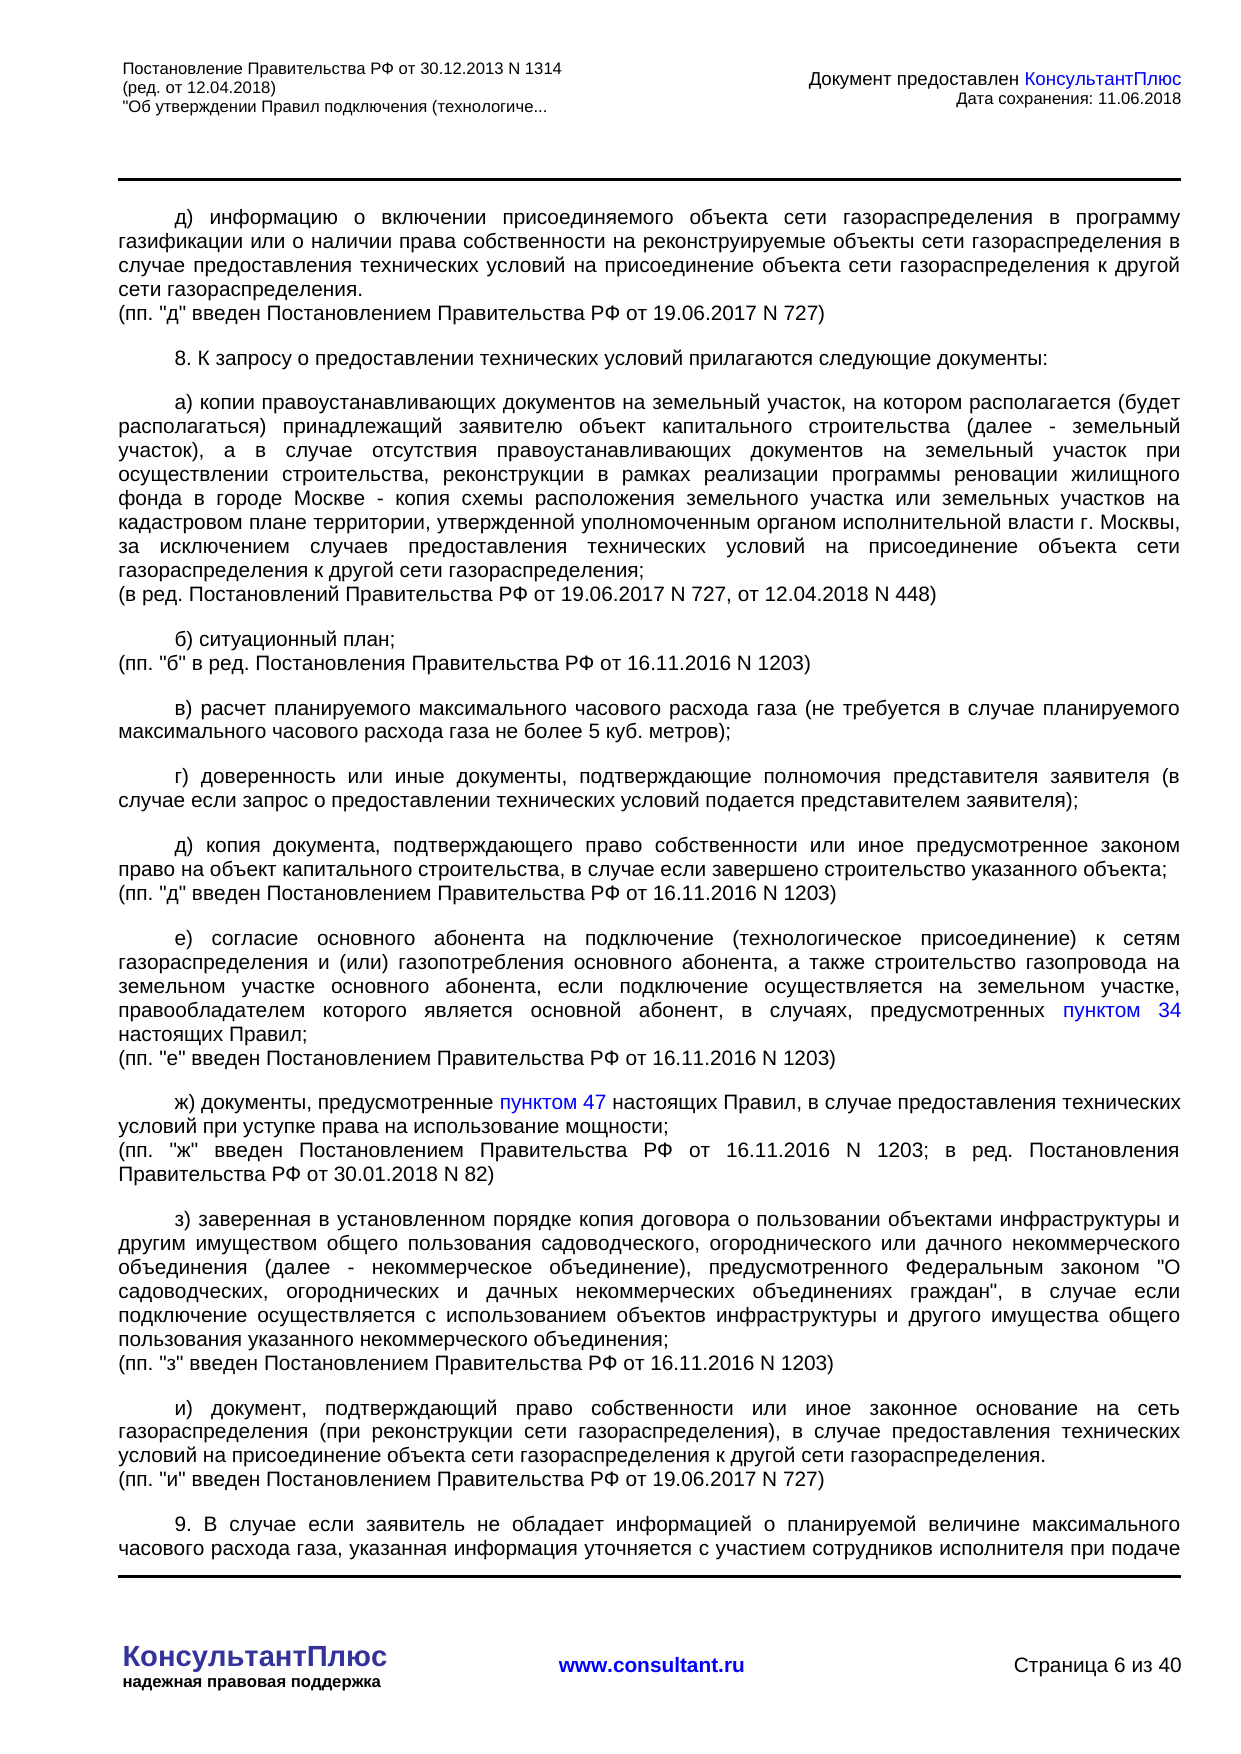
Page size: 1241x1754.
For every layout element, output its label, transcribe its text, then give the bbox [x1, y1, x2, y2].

text е) согласие основного абонента на подключение (технологическое присоединение) к сетям газораспределения и (или) газопотребления основного абонента, а также строительство газопровода на земельном участке основного абонента, если подключение осуществляется на земельном участке, правообладателем которого является основной абонент, в случаях, предусмотренных пунктом 34 настоящих Правил; [118, 926, 1181, 1045]
text ж) документы, предусмотренные пунктом 47 настоящих Правил, в случае предоставления технических условий при уступке права на использование мощности; [118, 1090, 1181, 1138]
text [118, 1512, 1181, 1560]
text 8. К запросу о предоставлении технических условий прилагаются следующие документы: [118, 345, 1181, 369]
text д) информацию о включении присоединяемого объекта сети газораспределения в программу газификации или о наличии права собственности на реконструируемые объекты сети газораспределения в случае предоставления технических условий на присоединение объекта сети газораспределения к другой сети газораспределения. [118, 205, 1181, 301]
text (пп. "е" введен Постановлением Правительства РФ от 16.11.2016 N 1203) [118, 1045, 1181, 1069]
text (пп. "и" введен Постановлением Правительства РФ от 19.06.2017 N 727) [118, 1467, 1181, 1491]
text в) расчет планируемого максимального часового расхода газа (не требуется в случае планируемого максимального часового расхода газа не более 5 куб. метров); [118, 695, 1181, 743]
text (пп. "б" в ред. Постановления Правительства РФ от 16.11.2016 N 1203) [118, 651, 1181, 674]
text з) заверенная в установленном порядке копия договора о пользовании объектами инфраструктуры и другим имуществом общего пользования садоводческого, огороднического или дачного некоммерческого объединения (далее - некоммерческое объединение), предусмотренного Федеральным законом "О садоводческих, огороднических и дачных некоммерческих объединениях граждан", в случае если подключение осуществляется с использованием объектов инфраструктуры и другого имущества общего пользования указанного некоммерческого объединения; [118, 1207, 1181, 1351]
text а) копии правоустанавливающих документов на земельный участок, на котором располагается (будет располагаться) принадлежащий заявителю объект капитального строительства (далее - земельный участок), а в случае отсутствия правоустанавливающих документов на земельный участок при осуществлении строительства, реконструкции в рамках реализации программы реновации жилищного фонда в городе Москве - копия схемы расположения земельного участка или земельных участков на кадастровом плане территории, утвержденной уполномоченным органом исполнительной власти г. Москвы, за исключением случаев предоставления технических условий на присоединение объекта сети газораспределения к другой сети газораспределения; [118, 390, 1181, 582]
text (пп. "з" введен Постановлением Правительства РФ от 16.11.2016 N 1203) [118, 1351, 1181, 1374]
text и) документ, подтверждающий право собственности или иное законное основание на сеть газораспределения (при реконструкции сети газораспределения), в случае предоставления технических условий на присоединение объекта сети газораспределения к другой сети газораспределения. [118, 1395, 1181, 1467]
text г) доверенность или иные документы, подтверждающие полномочия представителя заявителя (в случае если запрос о предоставлении технических условий подается представителем заявителя); [118, 764, 1181, 812]
text (в ред. Постановлений Правительства РФ от 19.06.2017 N 727, от 12.04.2018 N 448) [118, 582, 1181, 606]
text б) ситуационный план; [118, 627, 1181, 651]
text (пп. "ж" введен Постановлением Правительства РФ от 16.11.2016 N 1203; в ред. Постановления Правительства РФ от 30.01.2018 N 82) [118, 1138, 1181, 1186]
text д) копия документа, подтверждающего право собственности или иное предусмотренное законом право на объект капитального строительства, в случае если завершено строительство указанного объекта; [118, 833, 1181, 881]
text (пп. "д" введен Постановлением Правительства РФ от 16.11.2016 N 1203) [118, 881, 1181, 905]
text (пп. "д" введен Постановлением Правительства РФ от 19.06.2017 N 727) [118, 301, 1181, 324]
